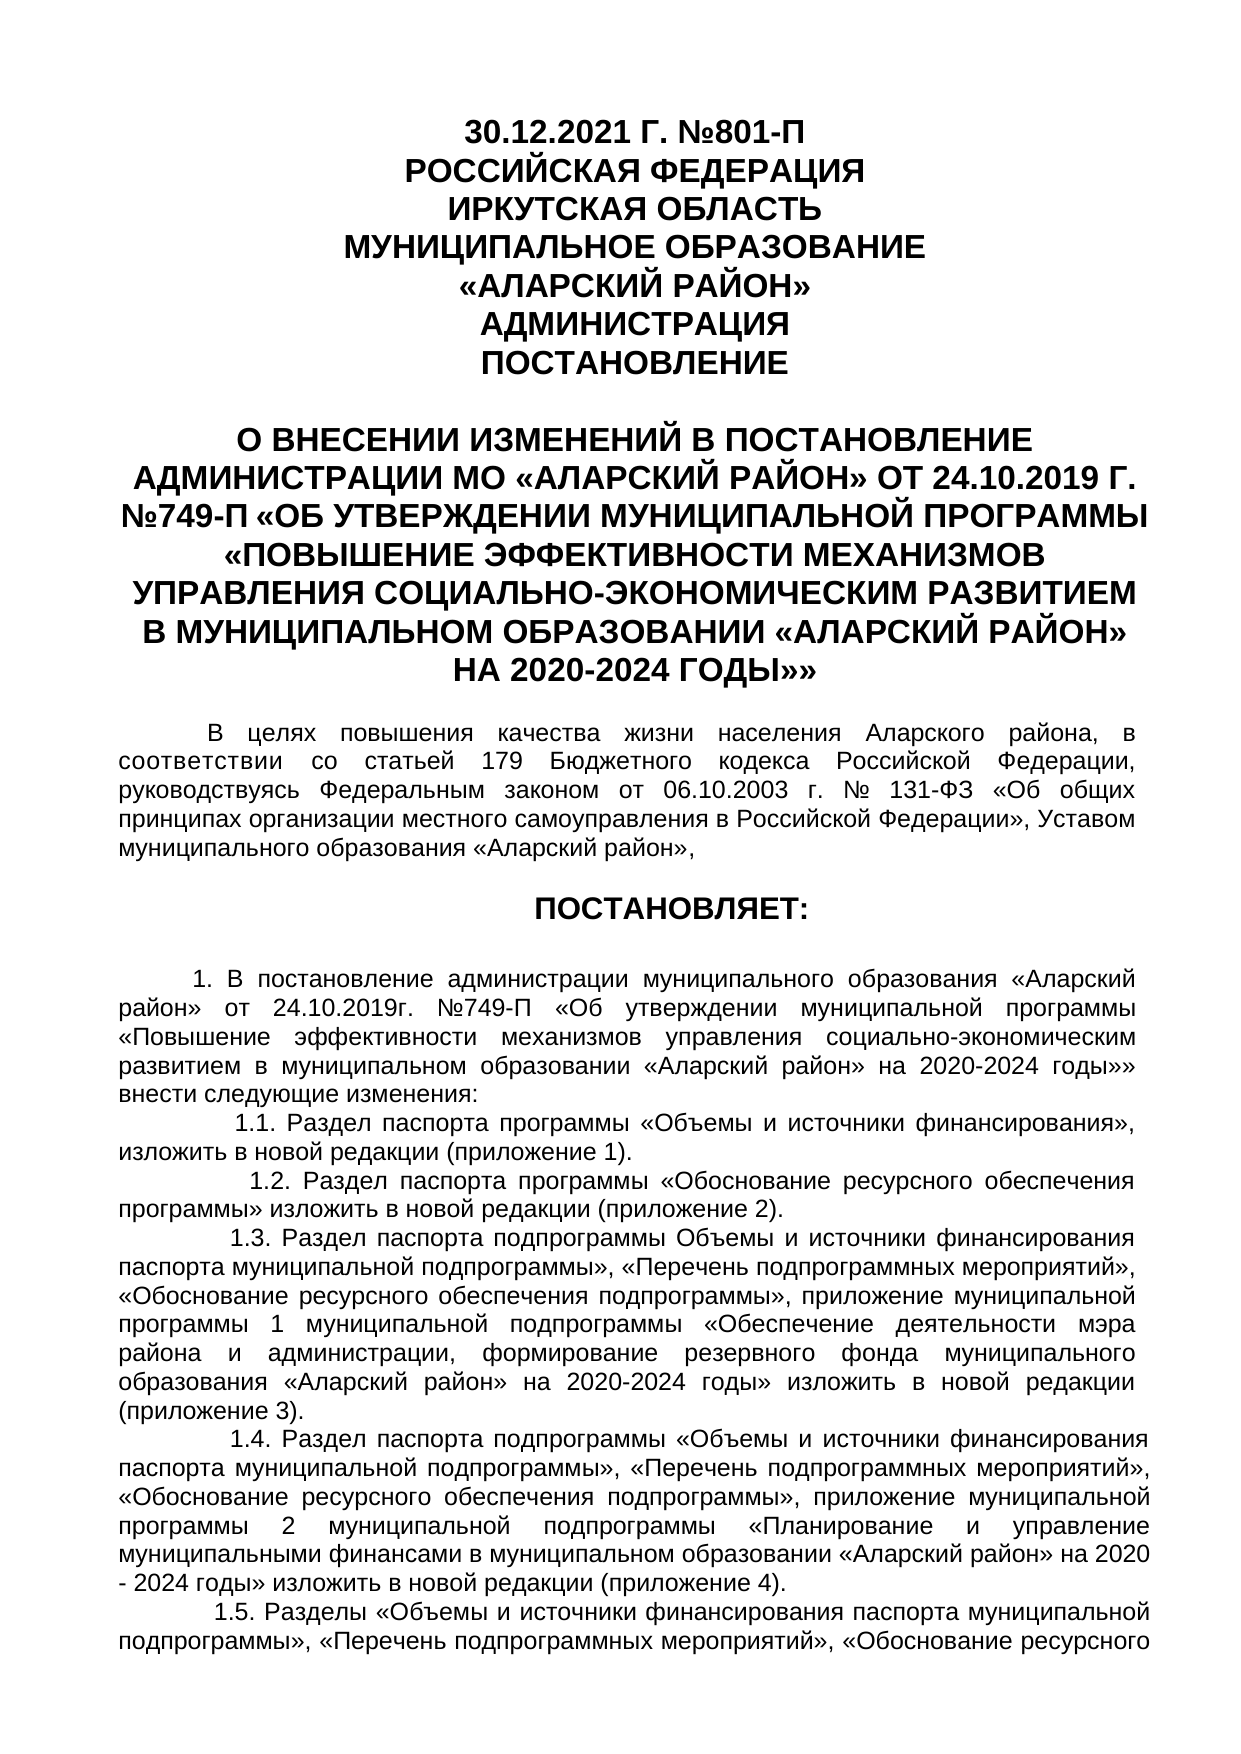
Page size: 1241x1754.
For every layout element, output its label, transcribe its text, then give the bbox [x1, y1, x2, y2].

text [118, 1597, 1152, 1654]
text 1.4. Раздел паспорта подпрограммы «Объемы и источники финансирования паспорта муниципальной подпрограммы», «Перечень подпрограммных мероприятий», «Обоснование ресурсного обеспечения подпрограммы», приложение муниципальной программы 2 муниципальной подпрограммы «Планирование и управление муниципальными финансами в муниципальном образовании «Аларский район» на 2020 - 2024 годы» изложить в новой редакции (приложение 4). [118, 1424, 1152, 1597]
text ИРКУТСКАЯ ОБЛАСТЬ [118, 189, 1152, 228]
text 1. В постановление администрации муниципального образования «Аларский район» от 24.10.2019г. №749-П «Об утверждении муниципальной программы «Повышение эффективности механизмов управления социально-экономическим развитием в муниципальном образовании «Аларский район» на 2020-2024 годы»» внести следующие изменения: [118, 964, 1137, 1108]
text О ВНЕСЕНИИ ИЗМЕНЕНИЙ В ПОСТАНОВЛЕНИЕ АДМИНИСТРАЦИИ МО «АЛАРСКИЙ РАЙОН» ОТ 24.10.2019 Г. №749-П «ОБ УТВЕРЖДЕНИИ МУНИЦИПАЛЬНОЙ ПРОГРАММЫ «ПОВЫШЕНИЕ ЭФФЕКТИВНОСТИ МЕХАНИЗМОВ УПРАВЛЕНИЯ СОЦИАЛЬНО-ЭКОНОМИЧЕСКИМ РАЗВИТИЕМ В МУНИЦИПАЛЬНОМ ОБРАЗОВАНИИ «АЛАРСКИЙ РАЙОН» НА 2020-2024 ГОДЫ»» [118, 420, 1152, 689]
text 1.2. Раздел паспорта программы «Обоснование ресурсного обеспечения программы» изложить в новой редакции (приложение 2). [118, 1166, 1137, 1223]
text РОССИЙСКАЯ ФЕДЕРАЦИЯ [118, 151, 1152, 189]
text ПОСТАНОВЛЯЕТ: [118, 890, 1152, 926]
text ПОСТАНОВЛЕНИЕ [118, 343, 1152, 381]
text 1.3. Раздел паспорта подпрограммы Объемы и источники финансирования паспорта муниципальной подпрограммы», «Перечень подпрограммных мероприятий», «Обоснование ресурсного обеспечения подпрограммы», приложение муниципальной программы 1 муниципальной подпрограммы «Обеспечение деятельности мэра района и администрации, формирование резервного фонда муниципального образования «Аларский район» на 2020-2024 годы» изложить в новой редакции (приложение 3). [118, 1223, 1137, 1424]
text «АЛАРСКИЙ РАЙОН» [118, 266, 1152, 304]
text МУНИЦИПАЛЬНОЕ ОБРАЗОВАНИЕ [118, 228, 1152, 266]
text АДМИНИСТРАЦИЯ [118, 304, 1152, 343]
text В целях повышения качества жизни населения Аларского района, в соответствии со статьей 179 Бюджетного кодекса Российской Федерации, руководствуясь Федеральным законом от 06.10.2003 г. № 131-ФЗ «Об общих принципах организации местного самоуправления в Российской Федерации», Уставом муниципального образования «Аларский район», [118, 717, 1137, 861]
text 30.12.2021 Г. №801-П [118, 112, 1152, 151]
text 1.1. Раздел паспорта программы «Объемы и источники финансирования», изложить в новой редакции (приложение 1). [118, 1108, 1137, 1166]
